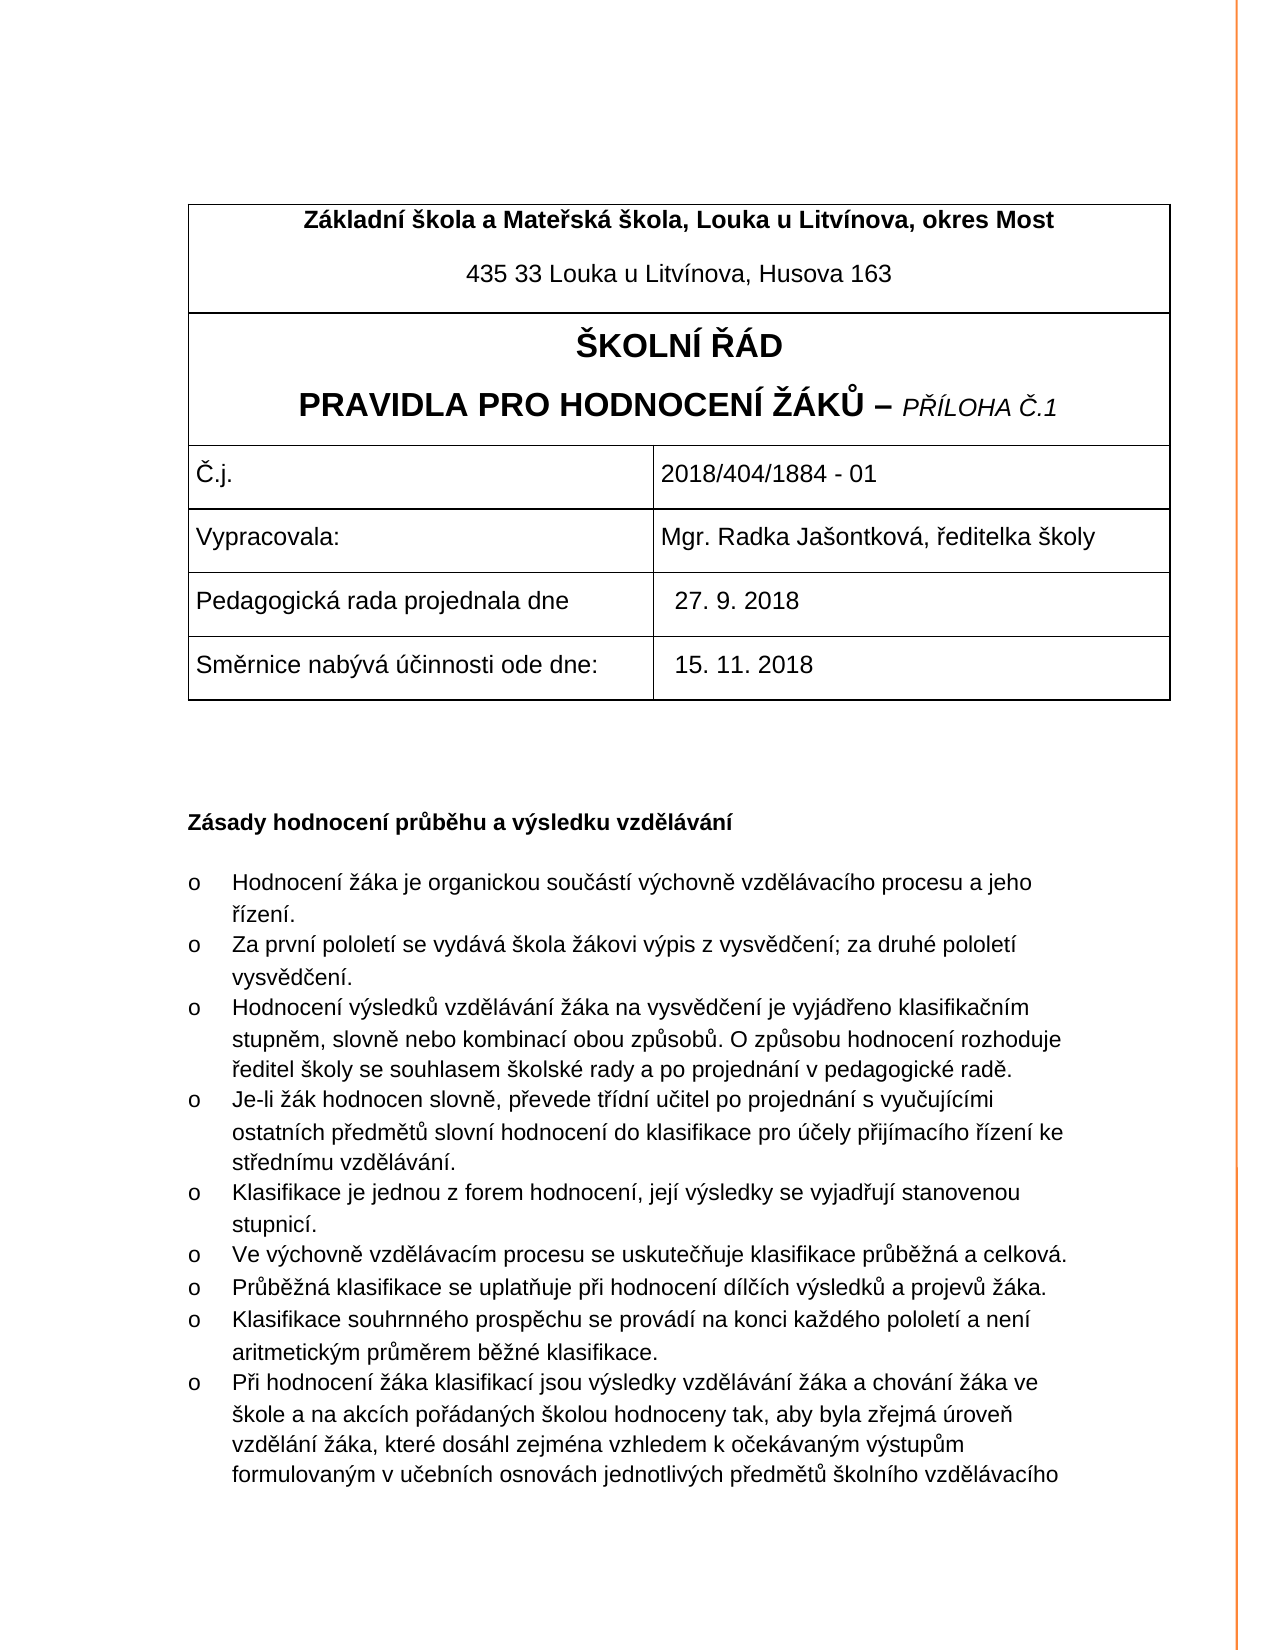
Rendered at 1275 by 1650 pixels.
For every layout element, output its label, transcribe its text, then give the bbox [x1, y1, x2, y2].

list Hodnocení žáka je organickou součástí výchovně vzdělávacího procesu a jeho řízení. [187, 869, 1087, 927]
list Klasifikace je jednou z forem hodnocení, její výsledky se vyjadřují stanovenou stupnicí. [187, 1179, 1087, 1237]
table_header Základní škola a Mateřská škola, Louka u Litvínova, okres Most 435 33 Louka u Litvínova, Husova 163 [189, 205, 1169, 312]
table_cell Vypracovala: [189, 510, 653, 572]
table_cell Pedagogická rada projednala dne [189, 573, 653, 636]
list Klasifikace souhrnného prospěchu se provádí na konci každého pololetí a není aritmetickým průměrem běžné klasifikace. [187, 1306, 1087, 1365]
table_cell Mgr. Radka Jašontková, ředitelka školy [654, 510, 1169, 572]
table_cell 2018/404/1884 - 01 [654, 446, 1169, 508]
list Ve výchovně vzdělávacím procesu se uskutečňuje klasifikace průběžná a celková. [187, 1241, 1087, 1269]
table_cell Směrnice nabývá účinnosti ode dne: [189, 637, 653, 699]
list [187, 1369, 1087, 1488]
table_cell 15. 11. 2018 [654, 637, 1169, 699]
table_cell Č.j. [189, 446, 653, 508]
list Hodnocení výsledků vzdělávání žáka na vysvědčení je vyjádřeno klasifikačním stupněm, slovně nebo kombinací obou způsobů. O způsobu hodnocení rozhoduje ředitel školy se souhlasem školské rady a po projednání v pedagogické radě. [187, 994, 1087, 1082]
text Zásady hodnocení průběhu a výsledku vzdělávání [187, 808, 1087, 835]
list Za první pololetí se vydává škola žákovi výpis z vysvědčení; za druhé pololetí vysvědčení. [187, 931, 1087, 990]
list Průběžná klasifikace se uplatňuje při hodnocení dílčích výsledků a projevů žáka. [187, 1274, 1087, 1302]
table_cell 27. 9. 2018 [654, 573, 1169, 636]
list Je-li žák hodnocen slovně, převede třídní učitel po projednání s vyučujícími ostatních předmětů slovní hodnocení do klasifikace pro účely přijímacího řízení ke střednímu vzdělávání. [187, 1086, 1087, 1175]
table_cell ŠKOLNÍ ŘÁD Pravidla pro hodnocení žáků – příloha č.1 [189, 314, 1169, 444]
